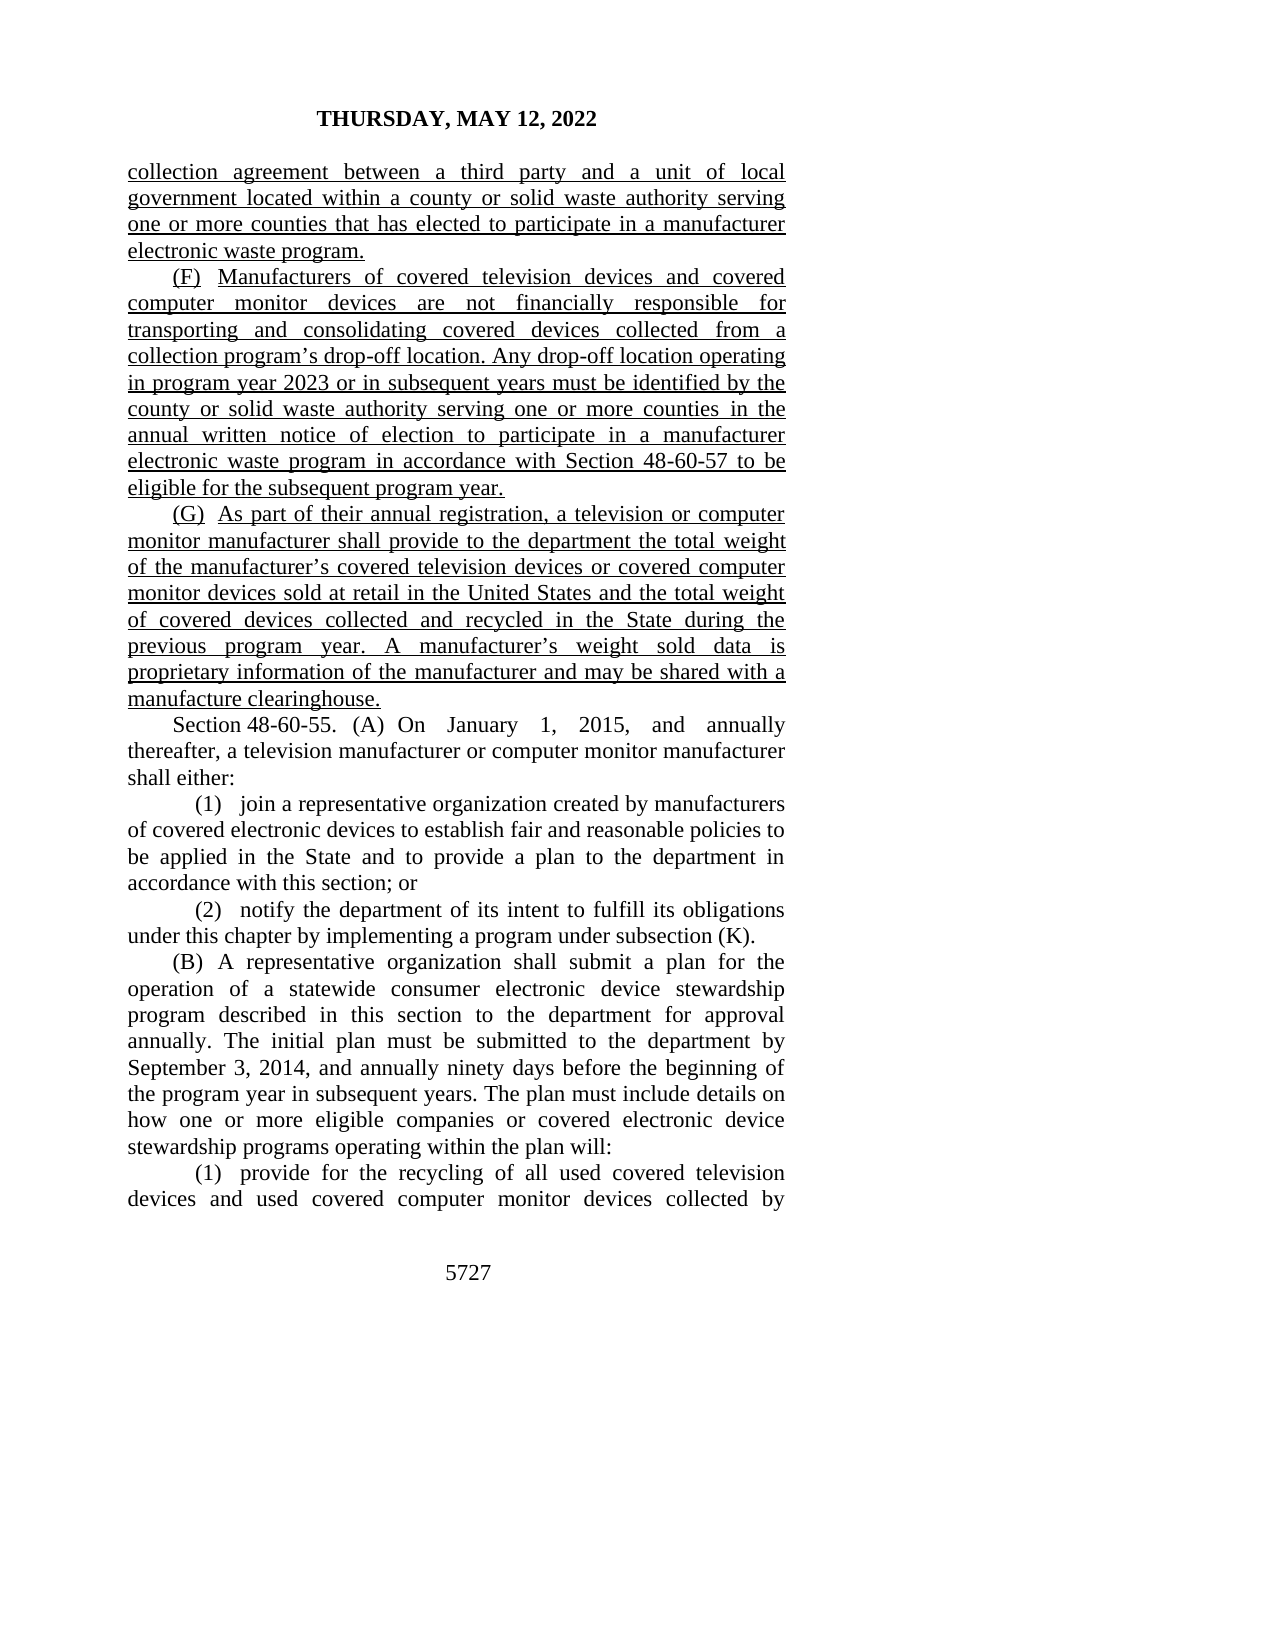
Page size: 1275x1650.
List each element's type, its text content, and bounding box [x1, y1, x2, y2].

text (B) A representative organization shall submit a plan for the operation of a statewide consumer electronic device stewardship program described in this section to the department for approval annually. The initial plan must be submitted to the department by September 3, 2014, and annually ninety days before the beginning of the program year in subsequent years. The plan must include details on how one or more eligible companies or covered electronic device stewardship programs operating within the plan will: [127, 948, 786, 1159]
text (2) notify the department of its intent to fulfill its obligations under this chapter by implementing a program under subsection (K). [127, 896, 786, 948]
text (1) join a representative organization created by manufacturers of covered electronic devices to establish fair and reasonable policies to be applied in the State and to provide a plan to the department in accordance with this section; or [127, 790, 786, 896]
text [127, 1159, 786, 1212]
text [127, 158, 786, 181]
text (G) As part of their annual registration, a television or computer monitor manufacturer shall provide to the department the total weight of the manufacturer’s covered television devices or covered computer monitor devices sold at retail in the United States and the total weight of covered devices collected and recycled in the State during the previous program year. A manufacturer’s weight sold data is proprietary information of the manufacturer and may be shared with a manufacture clearinghouse. [127, 500, 786, 550]
text Section 48-60-55. (A) On January 1, 2015, and annually thereafter, a television manufacturer or computer monitor manufacturer shall either: [127, 711, 786, 790]
